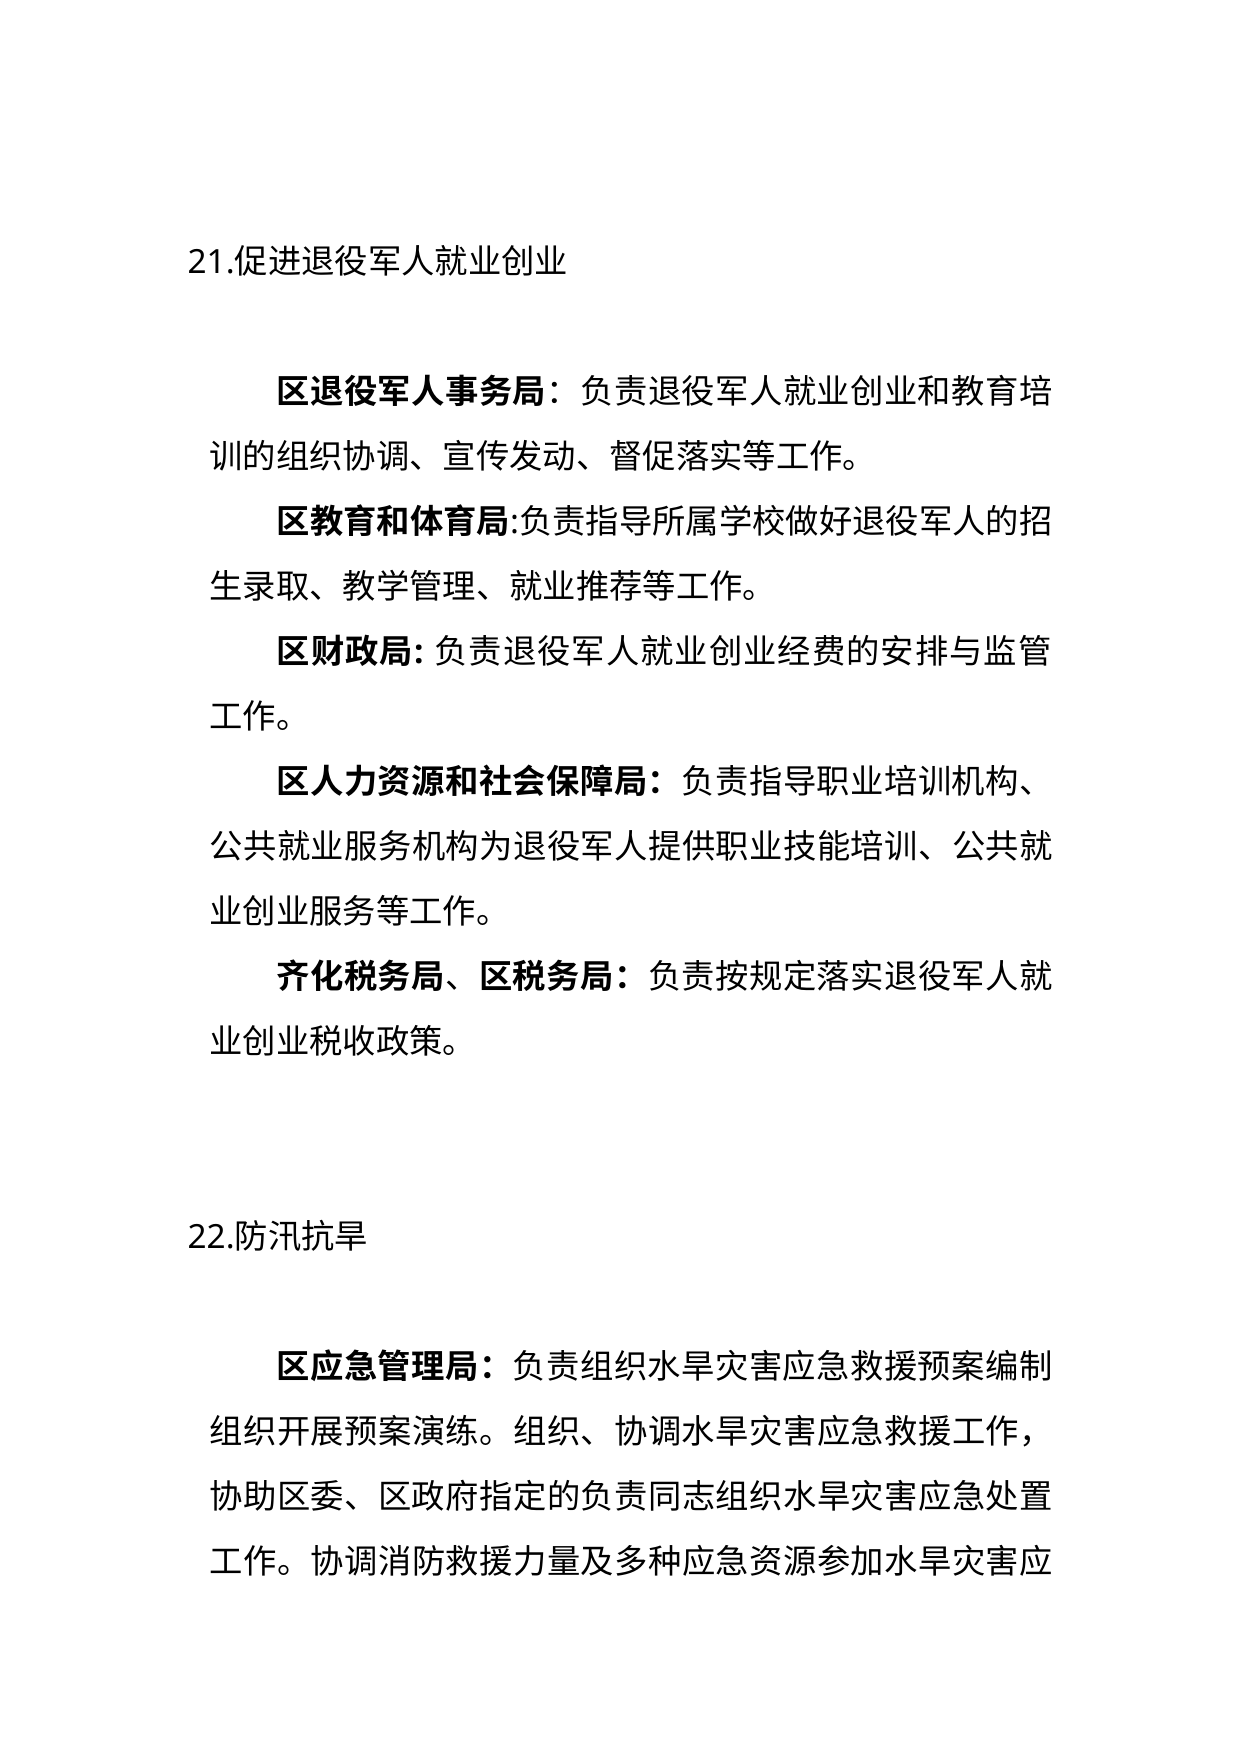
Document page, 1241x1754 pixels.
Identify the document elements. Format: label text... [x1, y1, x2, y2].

text 区人力资源和社会保障局：负责指导职业培训机构、公共就业服务机构为退役军人提供职业技能培训、公共就业创业服务等工作。 [209, 747, 1053, 942]
text 区退役军人事务局：负责退役军人就业创业和教育培训的组织协调、宣传发动、督促落实等工作。 [209, 357, 1053, 487]
text 21.促进退役军人就业创业 [187, 227, 1053, 292]
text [209, 1332, 1053, 1592]
text 区教育和体育局:负责指导所属学校做好退役军人的招生录取、教学管理、就业推荐等工作。 [209, 487, 1053, 617]
text 22.防汛抗旱 [187, 1202, 1053, 1267]
text 区财政局: 负责退役军人就业创业经费的安排与监管工作。 [209, 617, 1053, 747]
text 齐化税务局、区税务局：负责按规定落实退役军人就业创业税收政策。 [209, 942, 1053, 1072]
